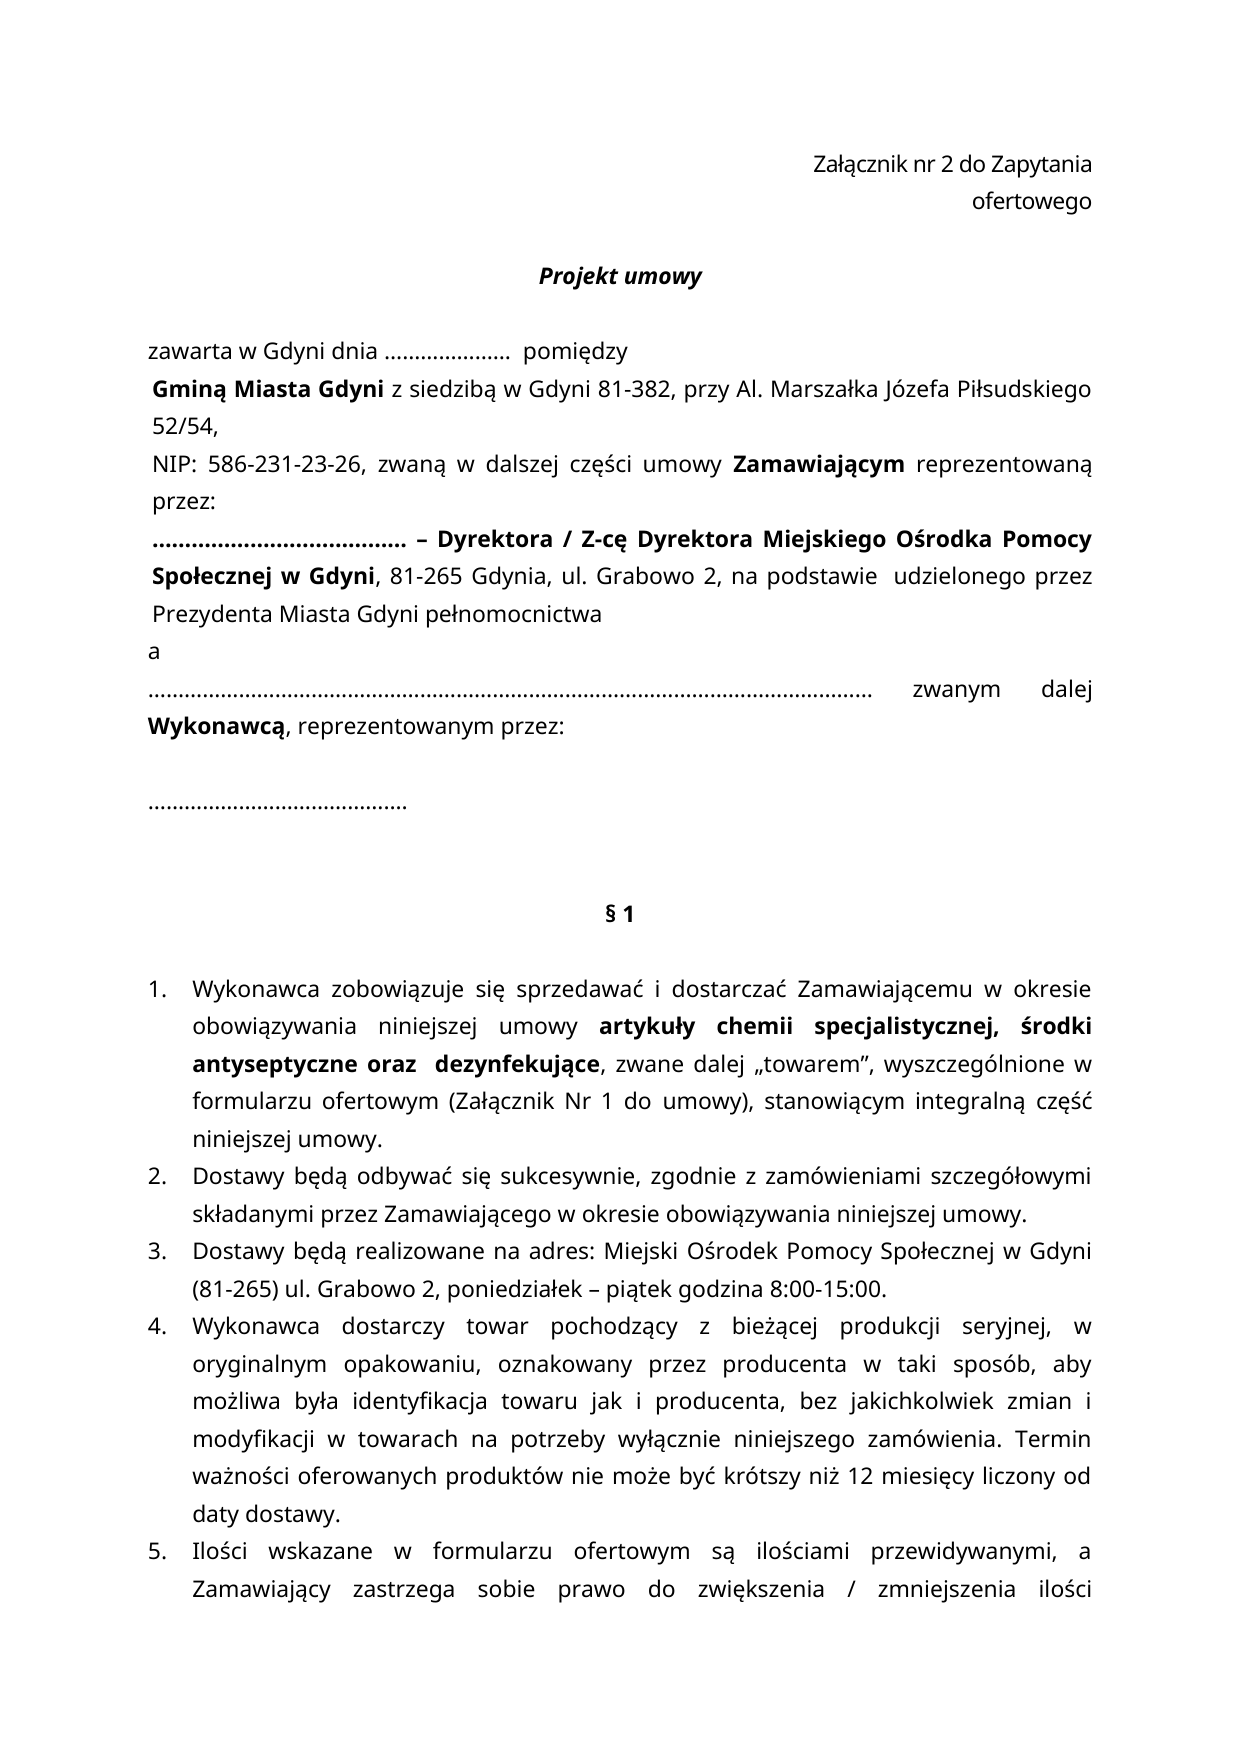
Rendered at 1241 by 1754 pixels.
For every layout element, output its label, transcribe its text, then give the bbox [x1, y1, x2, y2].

list Wykonawca zobowiązuje się sprzedawać i dostarczać Zamawiającemu w okresie obowiązywania niniejszej umowy artykuły chemii specjalistycznej, środki antyseptyczne oraz dezynfekujące, zwane dalej „towarem”, wyszczególnione w formularzu ofertowym (Załącznik Nr 1 do umowy), stanowiącym integralną część niniejszej umowy. [148, 973, 1093, 1154]
list Dostawy będą odbywać się sukcesywnie, zgodnie z zamówieniami szczegółowymi składanymi przez Zamawiającego w okresie obowiązywania niniejszej umowy. [148, 1160, 1093, 1229]
text Projekt umowy [148, 260, 1093, 291]
list Dostawy będą realizowane na adres: Miejski Ośrodek Pomocy Społecznej w Gdyni (81-265) ul. Grabowo 2, poniedziałek – piątek godzina 8:00-15:00. [148, 1235, 1093, 1304]
text ……………………………………. [148, 785, 1093, 816]
text a [148, 635, 1093, 666]
text Załącznik nr 2 do Zapytania ofertowego [738, 148, 1093, 216]
text Gminą Miasta Gdyni z siedzibą w Gdyni 81-382, przy Al. Marszałka Józefa Piłsudskiego 52/54, NIP: 586-231-23-26, zwaną w dalszej części umowy Zamawiającym reprezentowaną przez: [152, 373, 1093, 516]
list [148, 1535, 1093, 1604]
text § 1 [148, 898, 1093, 929]
text zawarta w Gdyni dnia ………………… pomiędzy [148, 335, 1093, 366]
text ………………………………………………………………………………………………………… zwanym dalej Wykonawcą, reprezentowanym przez: [148, 673, 1093, 741]
text ………………………………… – Dyrektora / Z-cę Dyrektora Miejskiego Ośrodka Pomocy Społecznej w Gdyni, 81-265 Gdynia, ul. Grabowo 2, na podstawie udzielonego przez Prezydenta Miasta Gdyni pełnomocnictwa [152, 523, 1093, 629]
list Wykonawca dostarczy towar pochodzący z bieżącej produkcji seryjnej, w oryginalnym opakowaniu, oznakowany przez producenta w taki sposób, aby możliwa była identyfikacja towaru jak i producenta, bez jakichkolwiek zmian i modyfikacji w towarach na potrzeby wyłącznie niniejszego zamówienia. Termin ważności oferowanych produktów nie może być krótszy niż 12 miesięcy liczony od daty dostawy. [148, 1310, 1093, 1529]
